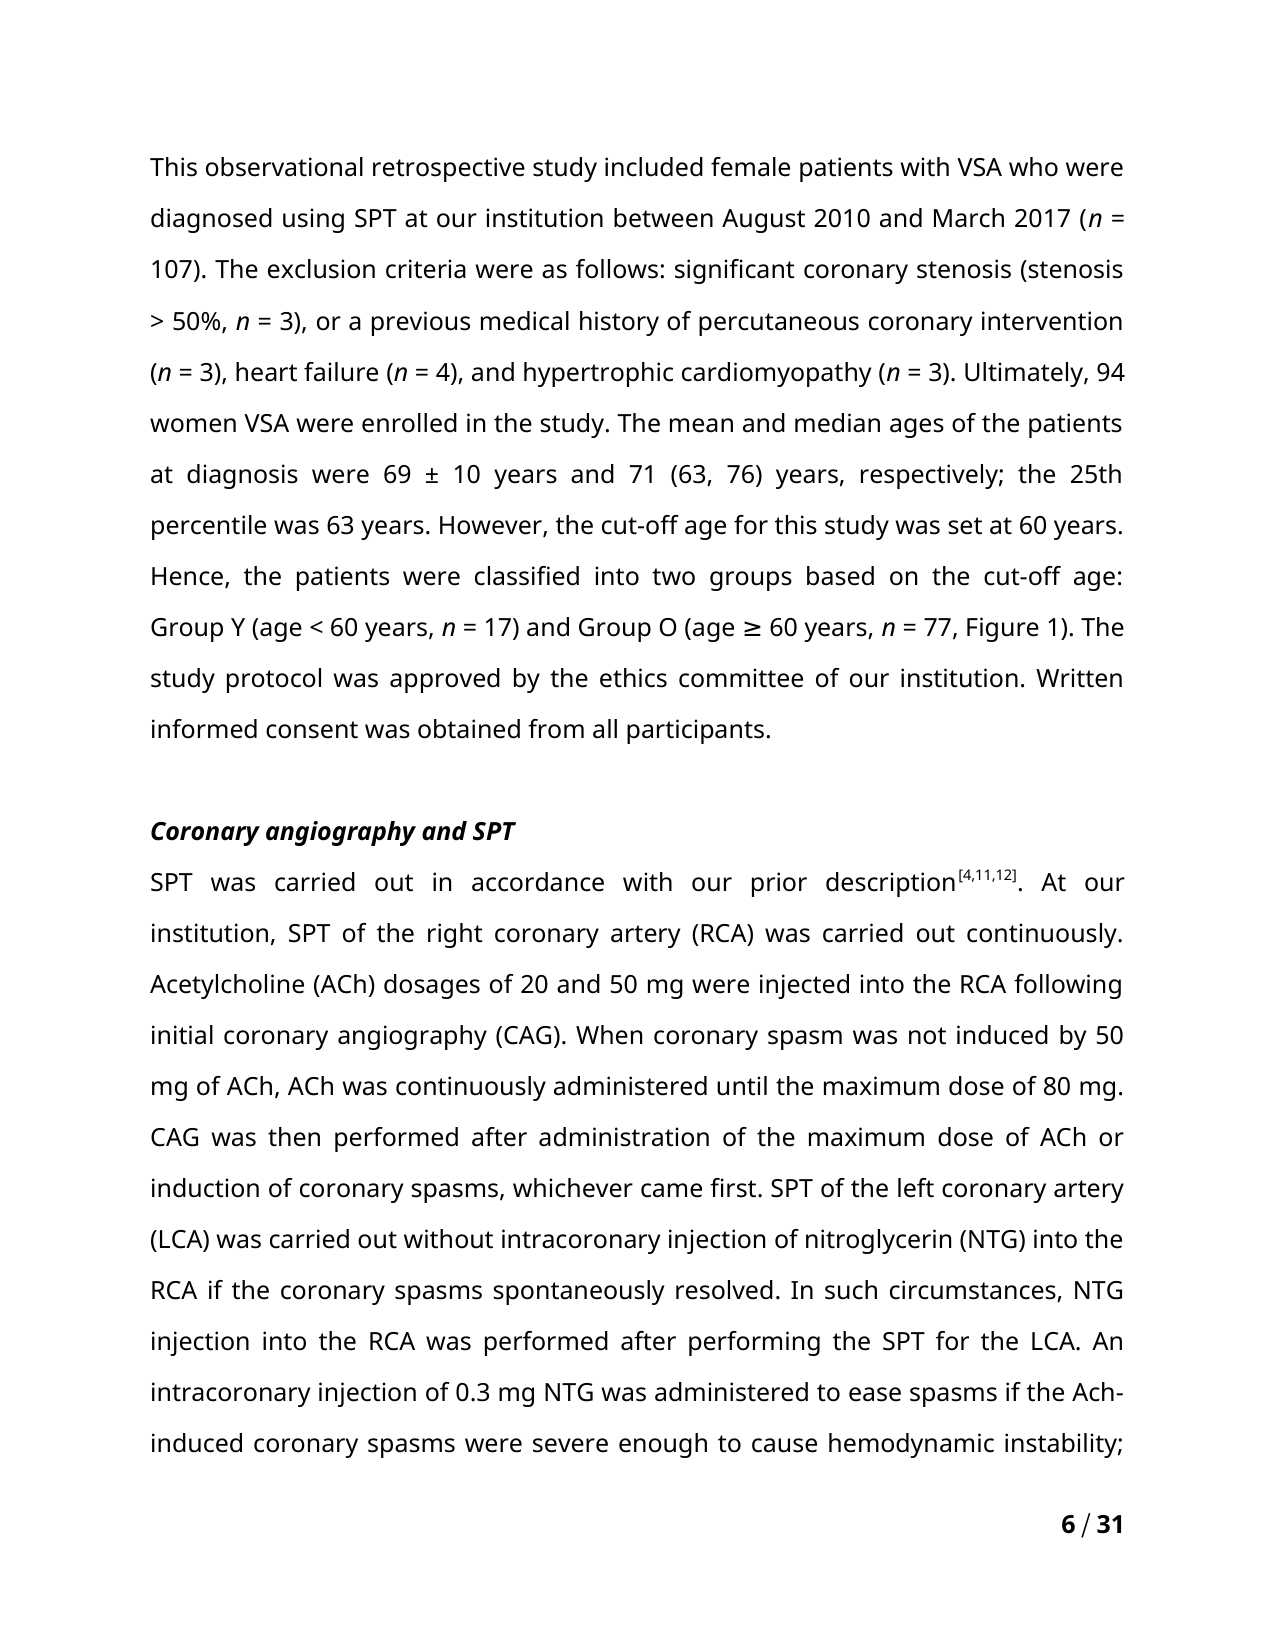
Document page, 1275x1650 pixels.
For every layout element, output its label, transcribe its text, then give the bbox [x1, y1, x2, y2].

text Coronary angiography and SPT [150, 813, 1125, 848]
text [150, 864, 1125, 1460]
text This observational retrospective study included female patients with VSA who were diagnosed using SPT at our institution between August 2010 and March 2017 (n = 107). The exclusion criteria were as follows: significant coronary stenosis (stenosis > 50%, n = 3), or a previous medical history of percutaneous coronary intervention (n = 3), heart failure (n = 4), and hypertrophic cardiomyopathy (n = 3). Ultimately, 94 women VSA were enrolled in the study. The mean and median ages of the patients at diagnosis were 69 ± 10 years and 71 (63, 76) years, respectively; the 25th percentile was 63 years. However, the cut-off age for this study was set at 60 years. Hence, the patients were classified into two groups based on the cut-off age: Group Y (age < 60 years, n = 17) and Group O (age ≥ 60 years, n = 77, Figure 1). The study protocol was approved by the ethics committee of our institution. Written informed consent was obtained from all participants. [150, 150, 1125, 746]
